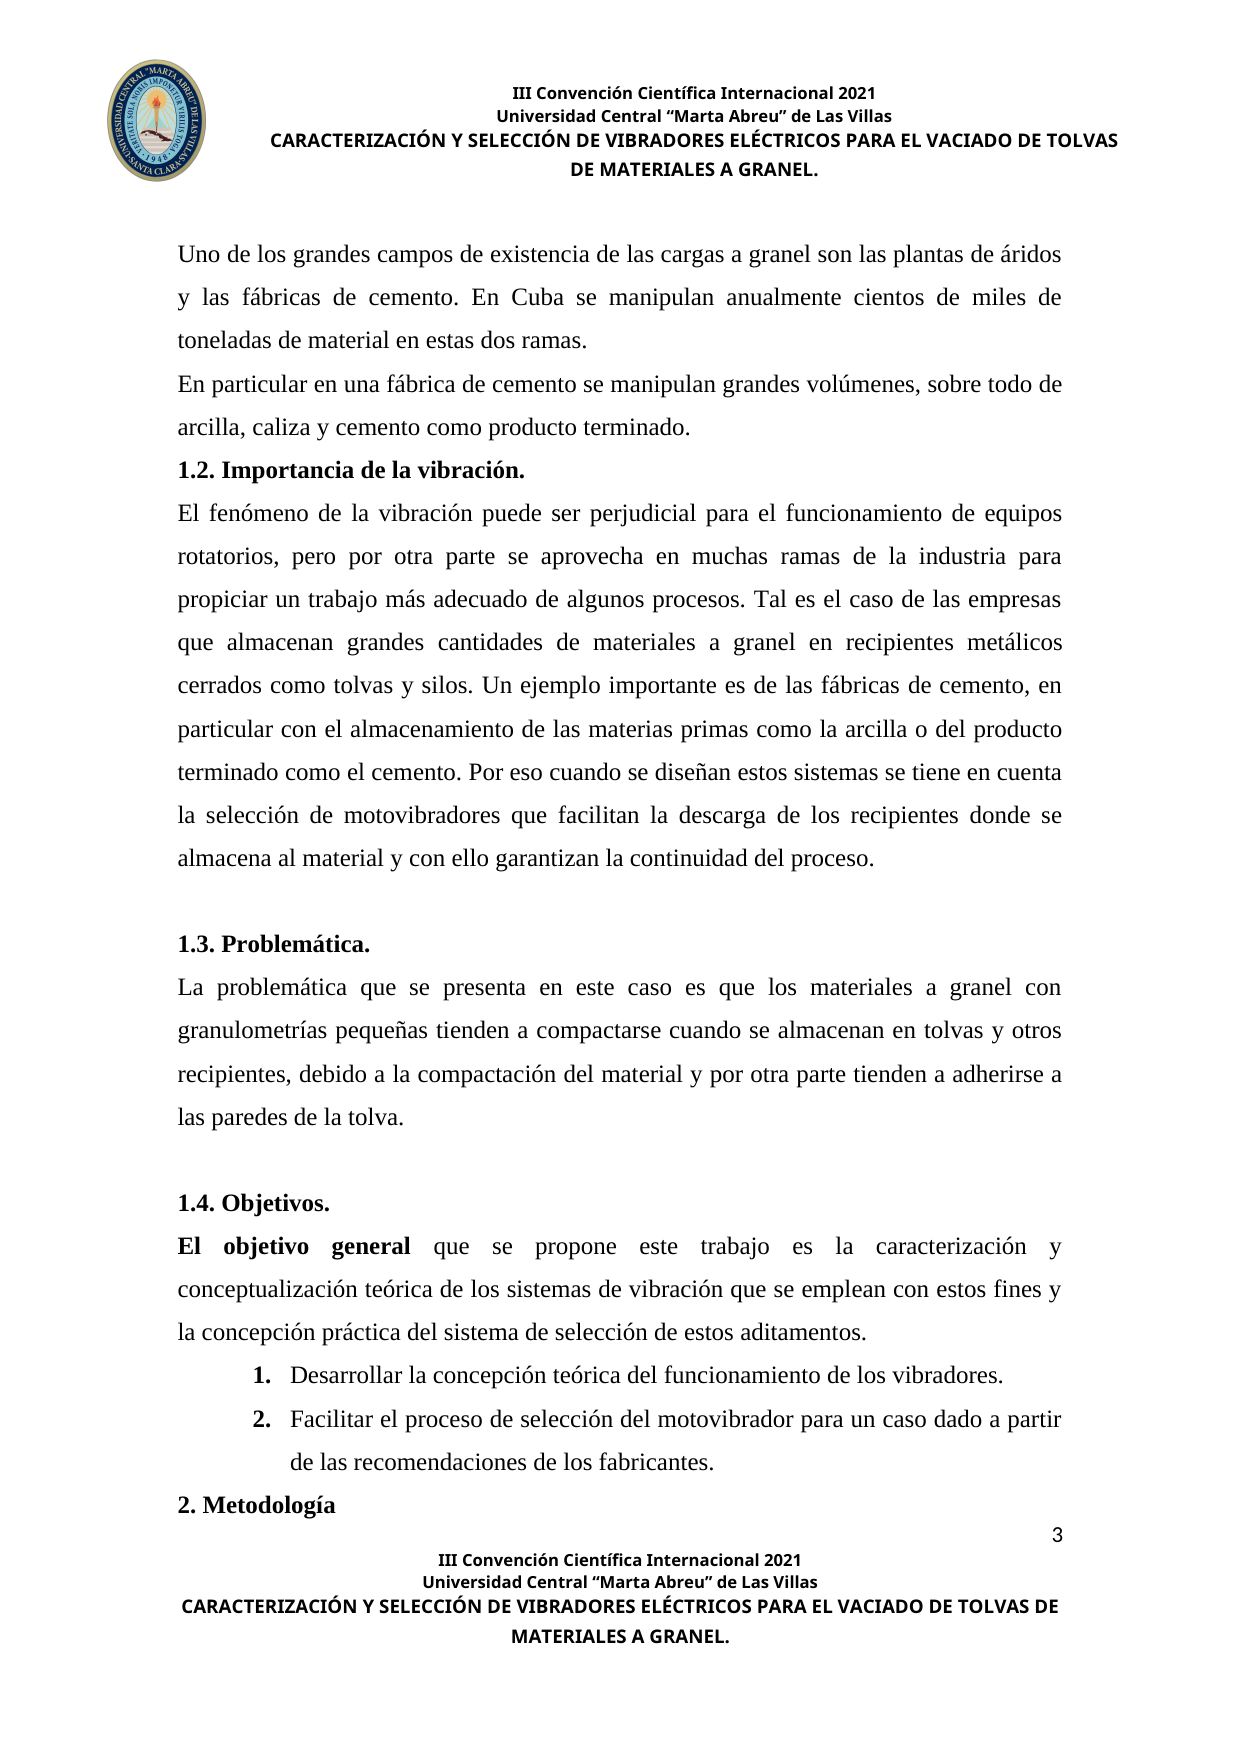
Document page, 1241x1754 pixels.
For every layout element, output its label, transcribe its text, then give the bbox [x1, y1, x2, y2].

text 2. Metodología [177, 1490, 1063, 1519]
picture [106, 59, 207, 183]
text El fenómeno de la vibración puede ser perjudicial para el funcionamiento de equipos rotatorios, pero por otra parte se aprovecha en muchas ramas de la industria para propiciar un trabajo más adecuado de algunos procesos. Tal es el caso de las empresas que almacenan grandes cantidades de materiales a granel en recipientes metálicos cerrados como tolvas y silos. Un ejemplo importante es de las fábricas de cemento, en particular con el almacenamiento de las materias primas como la arcilla o del producto terminado como el cemento. Por eso cuando se diseñan estos sistemas se tiene en cuenta la selección de motovibradores que facilitan la descarga de los recipientes donde se almacena al material y con ello garantizan la continuidad del proceso. [177, 498, 1063, 872]
list Facilitar el proceso de selección del motovibrador para un caso dado a partir de las recomendaciones de los fabricantes. [252, 1404, 1063, 1476]
text Uno de los grandes campos de existencia de las cargas a granel son las plantas de áridos y las fábricas de cemento. En Cuba se manipulan anualmente cientos de miles de toneladas de material en estas dos ramas. [177, 239, 1063, 354]
text 1.3. Problemática. [177, 929, 1063, 958]
text En particular en una fábrica de cemento se manipulan grandes volúmenes, sobre todo de arcilla, caliza y cemento como producto terminado. [177, 369, 1063, 441]
text 1.4. Objetivos. [177, 1188, 1063, 1217]
list Desarrollar la concepción teórica del funcionamiento de los vibradores. [252, 1361, 1063, 1389]
text El objetivo general que se propone este trabajo es la caracterización y conceptualización teórica de los sistemas de vibración que se emplean con estos fines y la concepción práctica del sistema de selección de estos aditamentos. [177, 1231, 1063, 1346]
text 1.2. Importancia de la vibración. [177, 455, 1063, 484]
text La problemática que se presenta en este caso es que los materiales a granel con granulometrías pequeñas tienden a compactarse cuando se almacenan en tolvas y otros recipientes, debido a la compactación del material y por otra parte tienden a adherirse a las paredes de la tolva. [177, 972, 1063, 1131]
